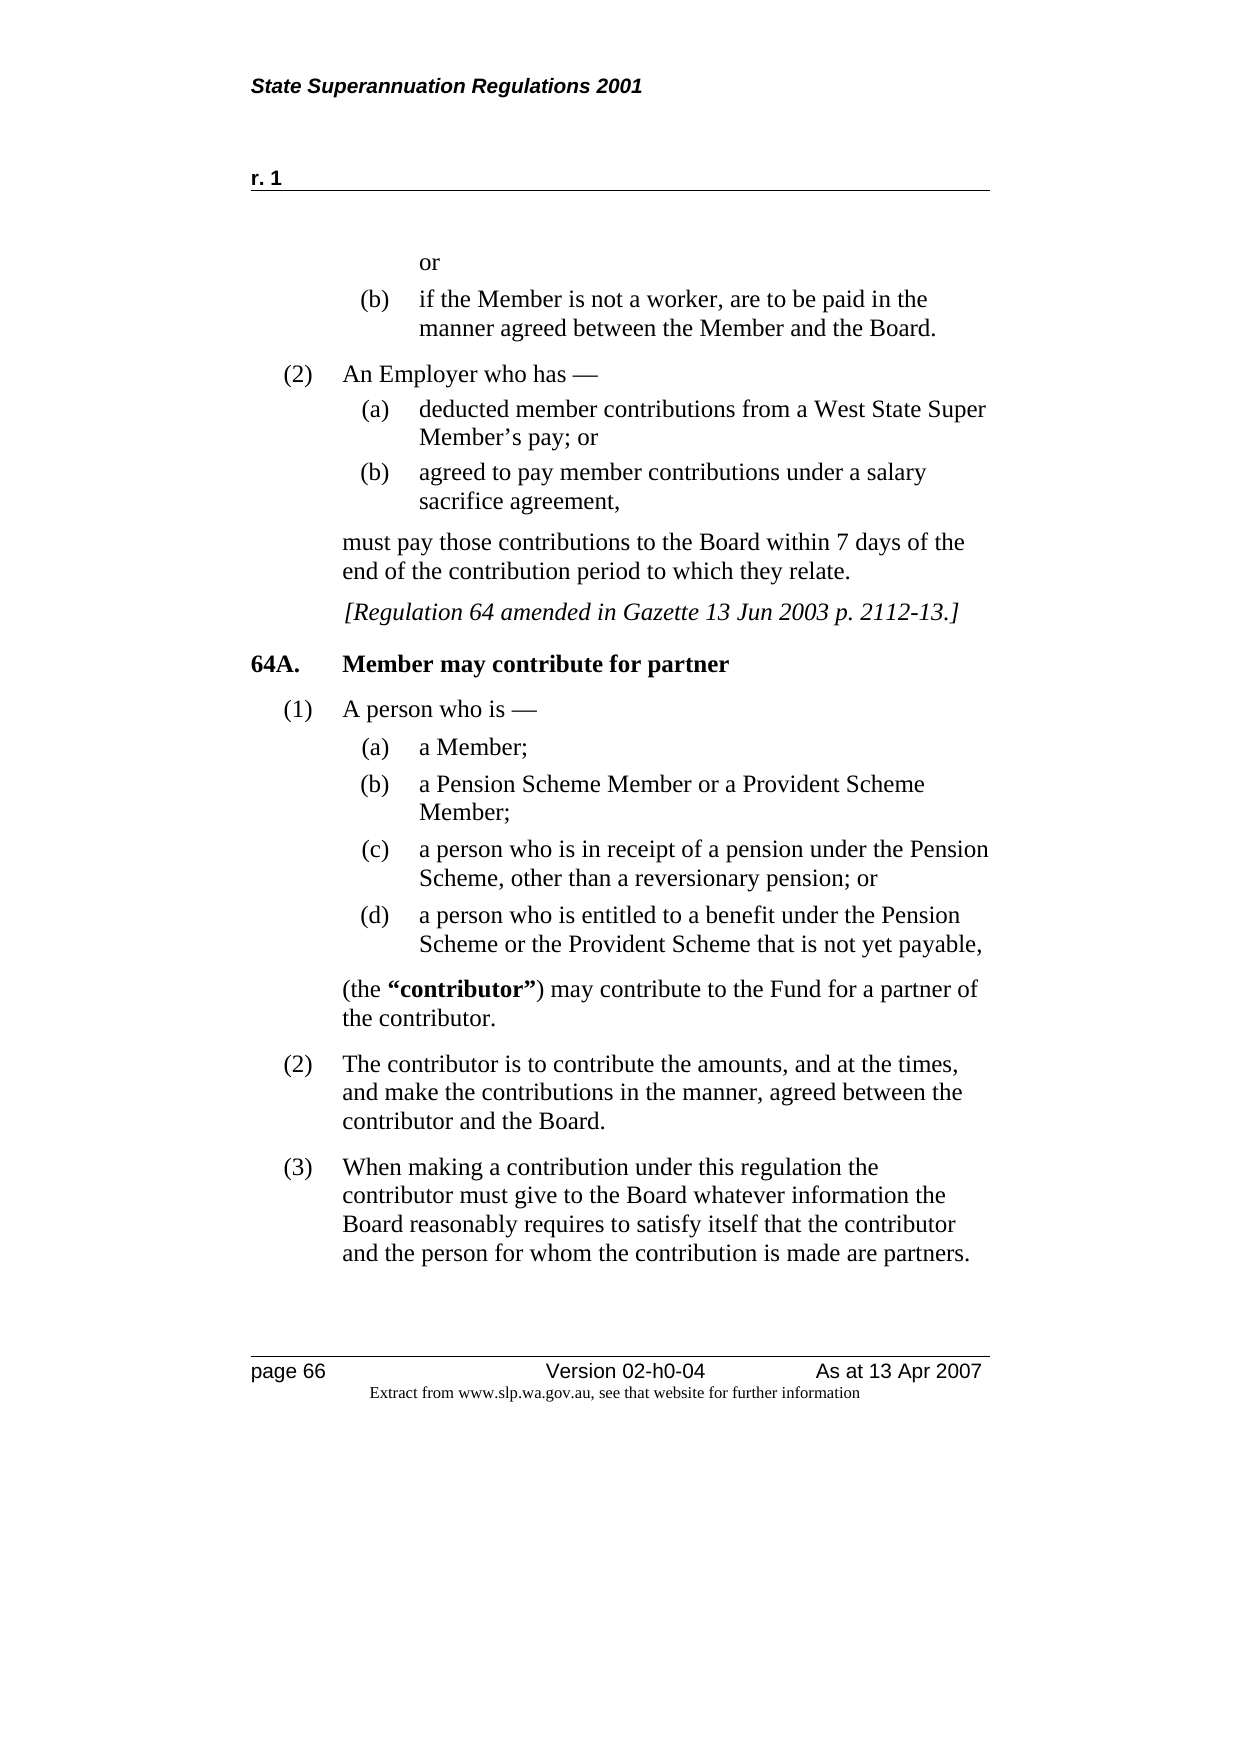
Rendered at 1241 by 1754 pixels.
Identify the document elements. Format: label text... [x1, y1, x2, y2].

text (2) The contributor is to contribute the amounts, and at the times, and make the contributions in the manner, agreed between the contributor and the Board. [251, 1049, 990, 1135]
text (c) a person who is in receipt of a pension under the Pension Scheme, other than a reversionary pension; or [251, 834, 990, 892]
text (3) When making a contribution under this regulation the contributor must give to the Board whatever information the Board reasonably requires to satisfy itself that the contributor and the person for whom the contribution is made are partners. [251, 1152, 990, 1267]
text or [251, 247, 990, 276]
text (a) deducted member contributions from a West State Super Member’s pay; or [251, 394, 990, 451]
text (1) A person who is — [251, 694, 990, 723]
text (b) agreed to pay member contributions under a salary sacrifice agreement, [251, 457, 990, 515]
subtitle 64A. Member may contribute for partner [251, 649, 990, 678]
text (d) a person who is entitled to a benefit under the Pension Scheme or the Provident Scheme that is not yet payable, [251, 900, 990, 958]
text (b) a Pension Scheme Member or a Provident Scheme Member; [251, 769, 990, 826]
text must pay those contributions to the Board within 7 days of the end of the contribution period to which they relate. [251, 527, 990, 585]
text [Regulation 64 amended in Gazette 13 Jun 2003 p. 2112-13.] [251, 597, 990, 626]
text (2) An Employer who has — [251, 359, 990, 387]
text (the “contributor”) may contribute to the Fund for a partner of the contributor. [251, 974, 990, 1032]
text (a) a Member; [251, 732, 990, 760]
text (b) if the Member is not a worker, are to be paid in the manner agreed between the Member and the Board. [251, 284, 990, 342]
